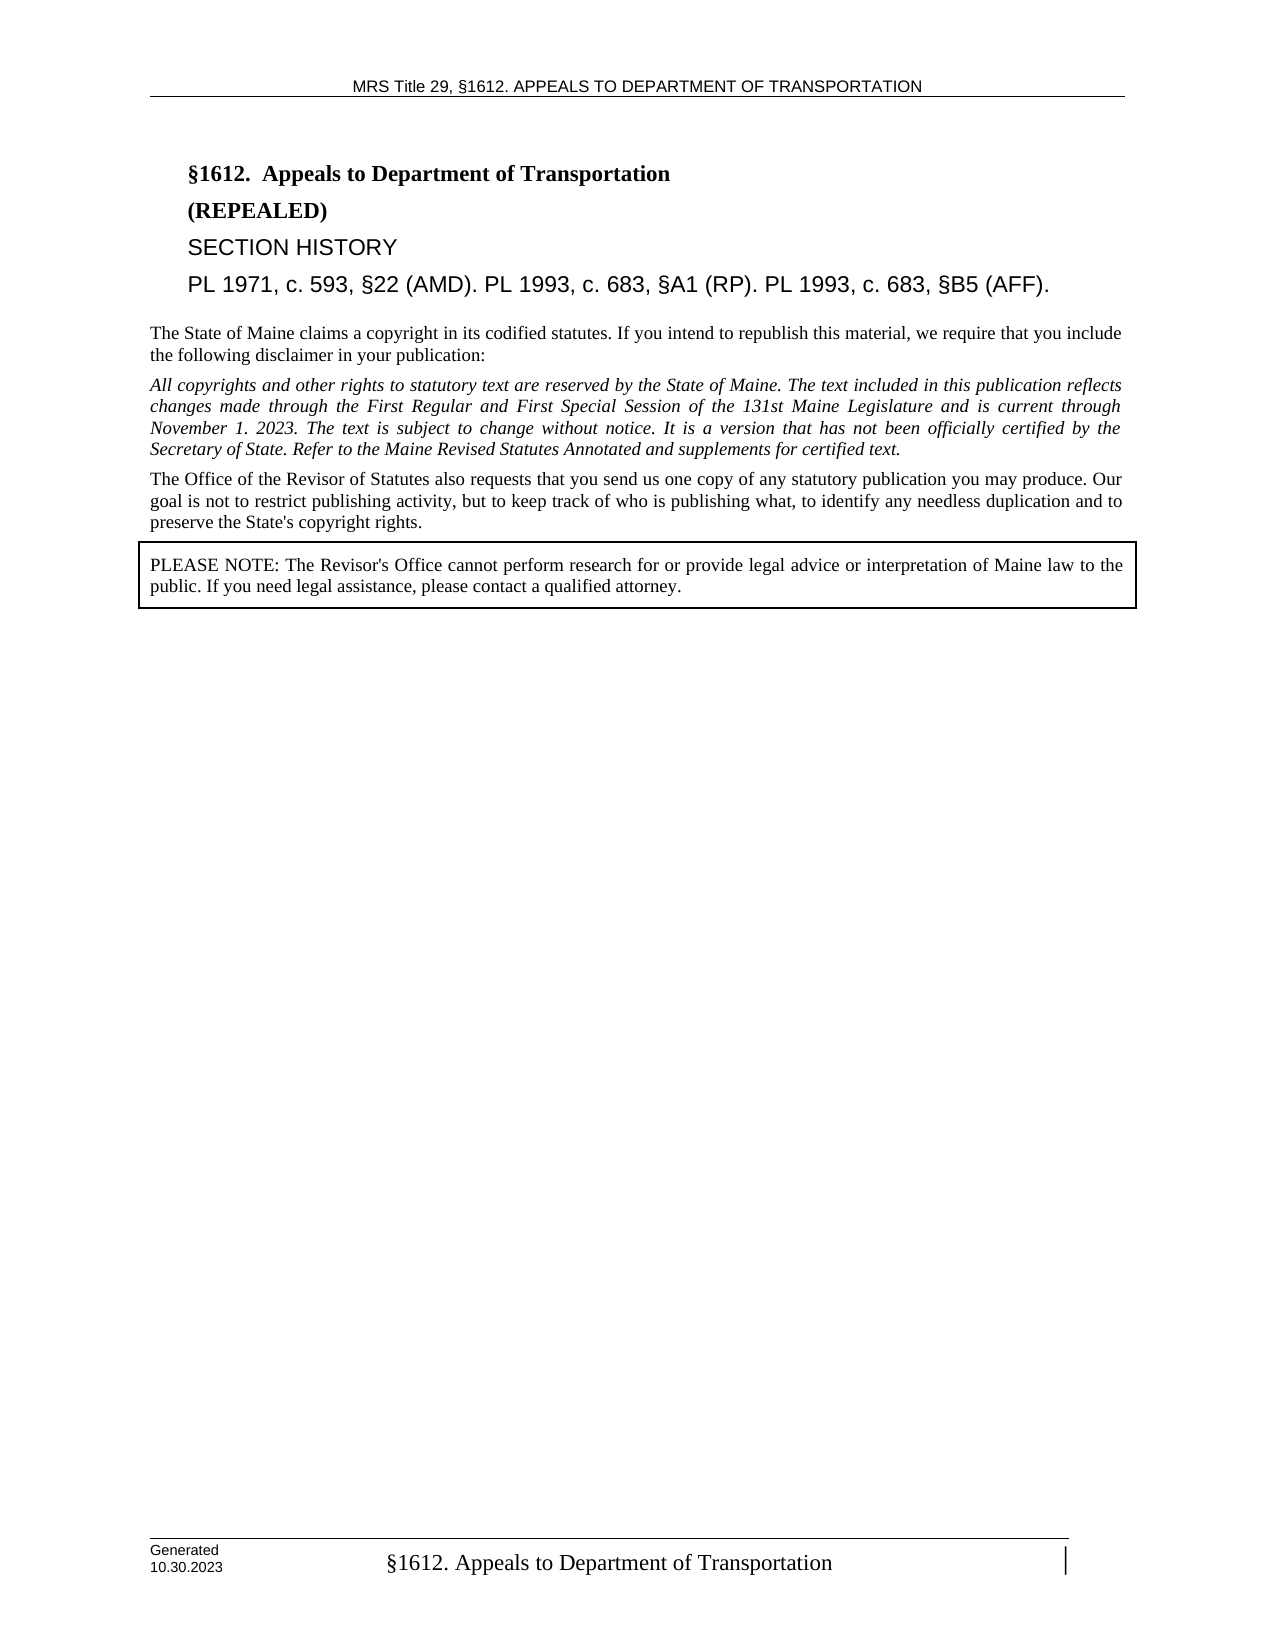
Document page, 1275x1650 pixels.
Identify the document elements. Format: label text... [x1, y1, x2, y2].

text §1612. Appeals to Department of Transportation [187, 160, 1125, 187]
text PLEASE NOTE: The Revisor's Office cannot perform research for or provide legal advice or interpretation of Maine law to the public. If you need legal assistance, please contact a qualified attorney. [140, 543, 1135, 607]
text The State of Maine claims a copyright in its codified statutes. If you intend to republish this material, we require that you include the following disclaimer in your publication: [150, 322, 1125, 365]
text PL 1971, c. 593, §22 (AMD). PL 1993, c. 683, §A1 (RP). PL 1993, c. 683, §B5 (AFF). [187, 271, 1125, 297]
text SECTION HISTORY [187, 234, 1125, 260]
text (REPEALED) [187, 197, 1125, 223]
text All copyrights and other rights to statutory text are reserved by the State of Maine. The text included in this publication reflects changes made through the First Regular and First Special Session of the 131st Maine Legislature and is current through November 1. 2023 . The text is subject to change without notice. It is a version that has not been officially certified by the Secretary of State. Refer to the Maine Revised Statutes Annotated and supplements for certified text. [150, 373, 1125, 460]
text The Office of the Revisor of Statutes also requests that you send us one copy of any statutory publication you may produce. Our goal is not to restrict publishing activity, but to keep track of who is publishing what, to identify any needless duplication and to preserve the State's copyright rights. [150, 468, 1125, 533]
